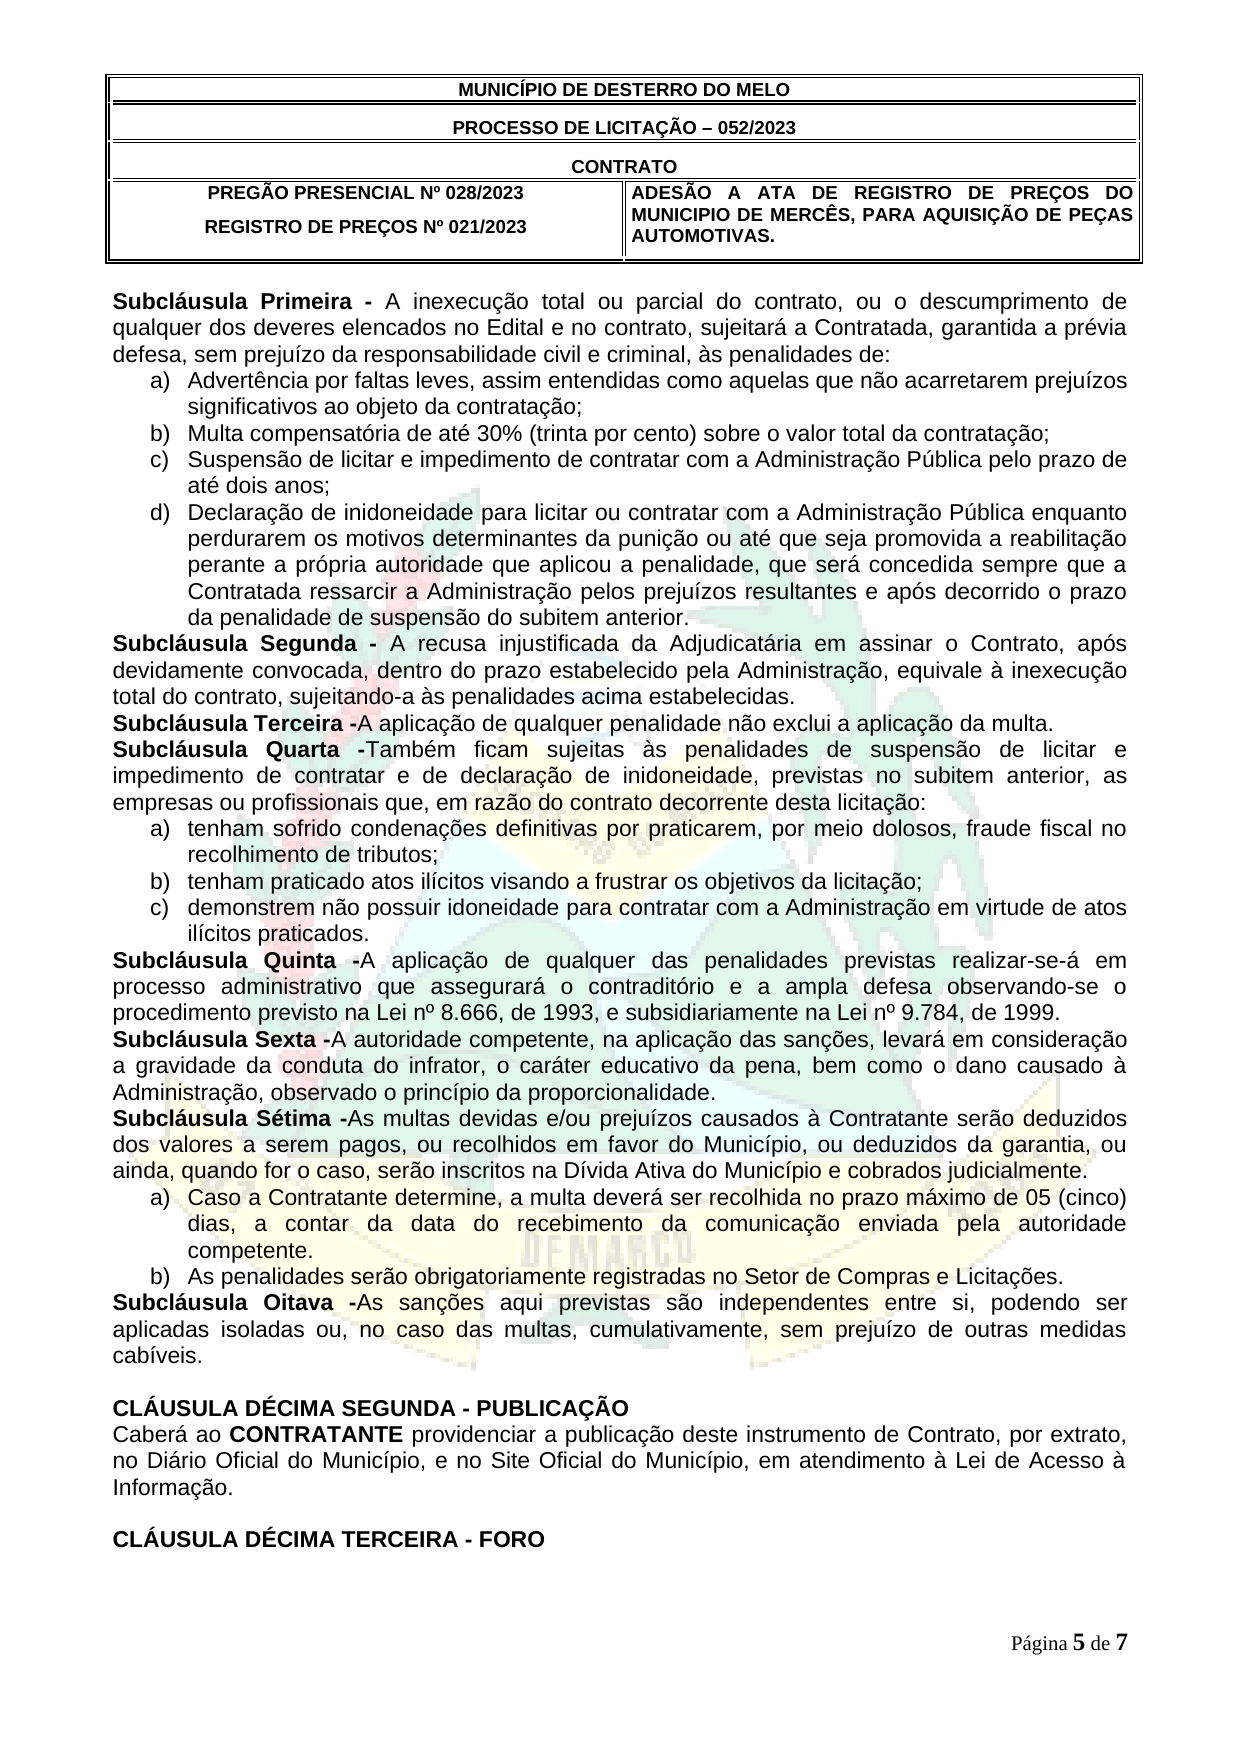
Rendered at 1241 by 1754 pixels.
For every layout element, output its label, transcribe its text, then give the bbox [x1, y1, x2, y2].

text Subcláusula Terceira -A aplicação de qualquer penalidade não exclui a aplicação da multa. [112, 709, 1128, 736]
text Subcláusula Quarta -Também ficam sujeitas às penalidades de suspensão de licitar e impedimento de contratar e de declaração de inidoneidade, previstas no subitem anterior, as empresas ou profissionais que, em razão do contrato decorrente desta licitação: [112, 736, 1128, 815]
text Subcláusula Oitava -As sanções aqui previstas são independentes entre si, podendo ser aplicadas isoladas ou, no caso das multas, cumulativamente, sem prejuízo de outras medidas cabíveis. [112, 1289, 1128, 1368]
list Multa compensatória de até 30% (trinta por cento) sobre o valor total da contratação; [150, 419, 1128, 446]
text Caberá ao CONTRATANTE providenciar a publicação deste instrumento de Contrato, por extrato, no Diário Oficial do Município, e no Site Oficial do Município, em atendimento à Lei de Acesso à Informação. [112, 1421, 1128, 1500]
list Advertência por faltas leves, assim entendidas como aquelas que não acarretarem prejuízos significativos ao objeto da contratação; [150, 367, 1128, 419]
list tenham praticado atos ilícitos visando a frustrar os objetivos da licitação; [150, 868, 1128, 894]
list tenham sofrido condenações definitivas por praticarem, por meio dolosos, fraude fiscal no recolhimento de tributos; [150, 815, 1128, 868]
text Subcláusula Sexta -A autoridade competente, na aplicação das sanções, levará em consideração a gravidade da conduta do infrator, o caráter educativo da pena, bem como o dano causado à Administração, observado o princípio da proporcionalidade. [112, 1026, 1128, 1105]
list Suspensão de licitar e impedimento de contratar com a Administração Pública pelo prazo de até dois anos; [150, 446, 1128, 499]
list demonstrem não possuir idoneidade para contratar com a Administração em virtude de atos ilícitos praticados. [150, 894, 1128, 947]
list As penalidades serão obrigatoriamente registradas no Setor de Compras e Licitações. [150, 1263, 1128, 1289]
list Declaração de inidoneidade para licitar ou contratar com a Administração Pública enquanto perdurarem os motivos determinantes da punição ou até que seja promovida a reabilitação perante a própria autoridade que aplicou a penalidade, que será concedida sempre que a Contratada ressarcir a Administração pelos prejuízos resultantes e após decorrido o prazo da penalidade de suspensão do subitem anterior. [150, 499, 1128, 630]
text Subcláusula Segunda - A recusa injustificada da Adjudicatária em assinar o Contrato, após devidamente convocada, dentro do prazo estabelecido pela Administração, equivale à inexecução total do contrato, sujeitando-a às penalidades acima estabelecidas. [112, 630, 1128, 709]
text Subcláusula Primeira - A inexecução total ou parcial do contrato, ou o descumprimento de qualquer dos deveres elencados no Edital e no contrato, sujeitará a Contratada, garantida a prévia defesa, sem prejuízo da responsabilidade civil e criminal, às penalidades de: [112, 288, 1128, 367]
text CLÁUSULA DÉCIMA TERCEIRA - FORO [112, 1526, 1128, 1553]
list Caso a Contratante determine, a multa deverá ser recolhida no prazo máximo de 05 (cinco) dias, a contar da data do recebimento da comunicação enviada pela autoridade competente. [150, 1184, 1128, 1263]
text CLÁUSULA DÉCIMA SEGUNDA - PUBLICAÇÃO [112, 1395, 1128, 1421]
text Subcláusula Sétima -As multas devidas e/ou prejuízos causados à Contratante serão deduzidos dos valores a serem pagos, ou recolhidos em favor do Município, ou deduzidos da garantia, ou ainda, quando for o caso, serão inscritos na Dívida Ativa do Município e cobrados judicialmente. [112, 1105, 1128, 1184]
text Subcláusula Quinta -A aplicação de qualquer das penalidades previstas realizar-se-á em processo administrativo que assegurará o contraditório e a ampla defesa observando-se o procedimento previsto na Lei nº 8.666, de 1993, e subsidiariamente na Lei nº 9.784, de 1999. [112, 947, 1128, 1026]
